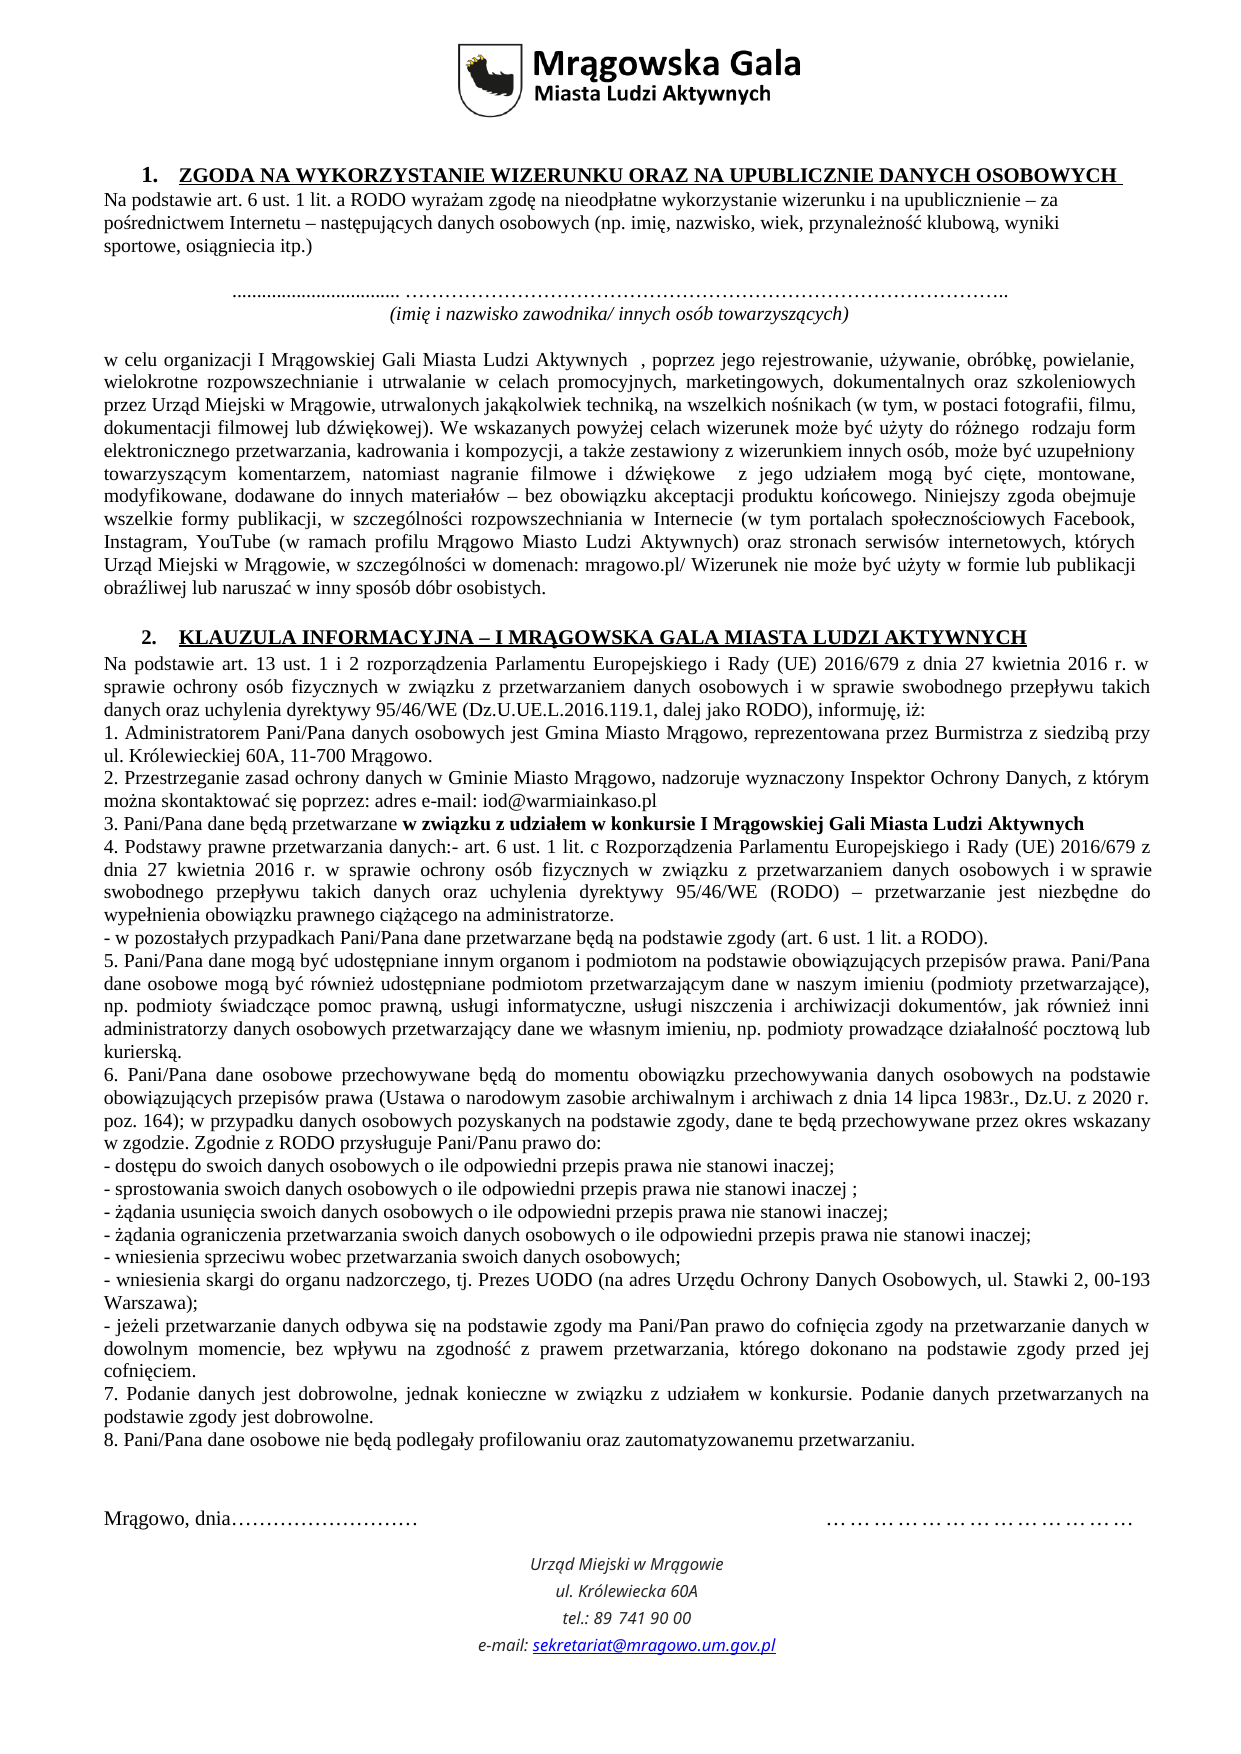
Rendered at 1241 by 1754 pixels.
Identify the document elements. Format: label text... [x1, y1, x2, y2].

text 2. Przestrzeganie zasad ochrony danych w Gminie Miasto Mrągowo, nadzoruje wyznaczony Inspektor Ochrony Danych, z którym można skontaktować się poprzez: adres e-mail: iod@warmiainkaso.pl [103, 766, 1152, 812]
list KLAUZULA INFORMACYJNA – I MRĄGOWSKA GALA MIASTA LUDZI AKTYWNYCH [141, 625, 1152, 649]
text 3. Pani/Pana dane będą przetwarzane w związku z udziałem w konkursie I Mrągowskiej Gali Miasta Ludzi Aktywnych [103, 812, 1152, 835]
list - wniesienia skargi do organu nadzorczego, tj. Prezes UODO (na adres Urzędu Ochrony Danych Osobowych, ul. Stawki 2, 00-193 Warszawa); [103, 1268, 1152, 1314]
text Na podstawie art. 13 ust. 1 i 2 rozporządzenia Parlamentu Europejskiego i Rady (UE) 2016/679 z dnia 27 kwietnia 2016 r. w sprawie ochrony osób fizycznych w związku z przetwarzaniem danych osobowych i w sprawie swobodnego przepływu takich danych oraz uchylenia dyrektywy 95/46/WE (Dz.U.UE.L.2016.119.1, dalej jako RODO), informuję, iż: [103, 652, 1152, 721]
list 4. Podstawy prawne przetwarzania danych:- art. 6 ust. 1 lit. c Rozporządzenia Parlamentu Europejskiego i Rady (UE) 2016/679 z dnia 27 kwietnia 2016 r. w sprawie ochrony osób fizycznych w związku z przetwarzaniem danych osobowych i w sprawie swobodnego przepływu takich danych oraz uchylenia dyrektywy 95/46/WE (RODO) – przetwarzanie jest niezbędne do wypełnienia obowiązku prawnego ciążącego na administratorze. [103, 835, 1152, 926]
text 1. Administratorem Pani/Pana danych osobowych jest Gmina Miasto Mrągowo, reprezentowana przez Burmistrza z siedzibą przy ul. Królewieckiej 60A, 11-700 Mrągowo. [103, 721, 1152, 766]
list - sprostowania swoich danych osobowych o ile odpowiedni przepis prawa nie stanowi inaczej ; [103, 1177, 1152, 1200]
text .................................. ……………………………………………………………………………….. [103, 279, 1137, 302]
list - dostępu do swoich danych osobowych o ile odpowiedni przepis prawa nie stanowi inaczej; [103, 1154, 1152, 1177]
picture [447, 14, 809, 138]
list 5. Pani/Pana dane mogą być udostępniane innym organom i podmiotom na podstawie obowiązujących przepisów prawa. Pani/Pana dane osobowe mogą być również udostępniane podmiotom przetwarzającym dane w naszym imieniu (podmioty przetwarzające), np. podmioty świadczące pomoc prawną, usługi informatyczne, usługi niszczenia i archiwizacji dokumentów, jak również inni administratorzy danych osobowych przetwarzający dane we własnym imieniu, np. podmioty prowadzące działalność pocztową lub kurierską. [103, 949, 1152, 1063]
list ZGODA NA WYKORZYSTANIE WIZERUNKU ORAZ NA UPUBLICZNIE DANYCH OSOBOWYCH [141, 162, 1137, 188]
list - wniesienia sprzeciwu wobec przetwarzania swoich danych osobowych; [103, 1245, 1152, 1268]
text (imię i nazwisko zawodnika/ innych osób towarzyszących) [103, 302, 1137, 325]
list 7. Podanie danych jest dobrowolne, jednak konieczne w związku z udziałem w konkursie. Podanie danych przetwarzanych na podstawie zgody jest dobrowolne. [103, 1382, 1152, 1428]
list - żądania ograniczenia przetwarzania swoich danych osobowych o ile odpowiedni przepis prawa nie stanowi inaczej; [103, 1223, 1152, 1245]
list - jeżeli przetwarzanie danych odbywa się na podstawie zgody ma Pani/Pan prawo do cofnięcia zgody na przetwarzanie danych w dowolnym momencie, bez wpływu na zgodność z prawem przetwarzania, którego dokonano na podstawie zgody przed jej cofnięciem. [103, 1314, 1152, 1382]
text Mrągowo, dnia……………………… ………………………………… [103, 1506, 1152, 1530]
text Na podstawie art. 6 ust. 1 lit. a RODO wyrażam zgodę na nieodpłatne wykorzystanie wizerunku i na upublicznienie – za pośrednictwem Internetu – następujących danych osobowych (np. imię, nazwisko, wiek, przynależność klubową, wyniki sportowe, osiągniecia itp.) [103, 188, 1137, 256]
list 6. Pani/Pana dane osobowe przechowywane będą do momentu obowiązku przechowywania danych osobowych na podstawie obowiązujących przepisów prawa (Ustawa o narodowym zasobie archiwalnym i archiwach z dnia 14 lipca 1983r., Dz.U. z 2020 r. poz. 164); w przypadku danych osobowych pozyskanych na podstawie zgody, dane te będą przechowywane przez okres wskazany w zgodzie. Zgodnie z RODO przysługuje Pani/Panu prawo do: [103, 1063, 1152, 1154]
list - żądania usunięcia swoich danych osobowych o ile odpowiedni przepis prawa nie stanowi inaczej; [103, 1200, 1152, 1223]
list - w pozostałych przypadkach Pani/Pana dane przetwarzane będą na podstawie zgody (art. 6 ust. 1 lit. a RODO). [103, 926, 1152, 949]
list 8. Pani/Pana dane osobowe nie będą podlegały profilowaniu oraz zautomatyzowanemu przetwarzaniu. [103, 1428, 1152, 1451]
text w celu organizacji I Mrągowskiej Gali Miasta Ludzi Aktywnych , poprzez jego rejestrowanie, używanie, obróbkę, powielanie, wielokrotne rozpowszechnianie i utrwalanie w celach promocyjnych, marketingowych, dokumentalnych oraz szkoleniowych przez Urząd Miejski w Mrągowie, utrwalonych jakąkolwiek techniką, na wszelkich nośnikach (w tym, w postaci fotografii, filmu, dokumentacji filmowej lub dźwiękowej). We wskazanych powyżej celach wizerunek może być użyty do różnego rodzaju form elektronicznego przetwarzania, kadrowania i kompozycji, a także zestawiony z wizerunkiem innych osób, może być uzupełniony towarzyszącym komentarzem, natomiast nagranie filmowe i dźwiękowe z jego udziałem mogą być cięte, montowane, modyfikowane, dodawane do innych materiałów – bez obowiązku akceptacji produktu końcowego. Niniejszy zgoda obejmuje wszelkie formy publikacji, w szczególności rozpowszechniania w Internecie (w tym portalach społecznościowych Facebook, Instagram, YouTube (w ramach profilu Mrągowo Miasto Ludzi Aktywnych) oraz stronach serwisów internetowych, których Urząd Miejski w Mrągowie, w szczególności w domenach: mragowo.pl/ Wizerunek nie może być użyty w formie lub publikacji obraźliwej lub naruszać w inny sposób dóbr osobistych. [103, 348, 1137, 598]
